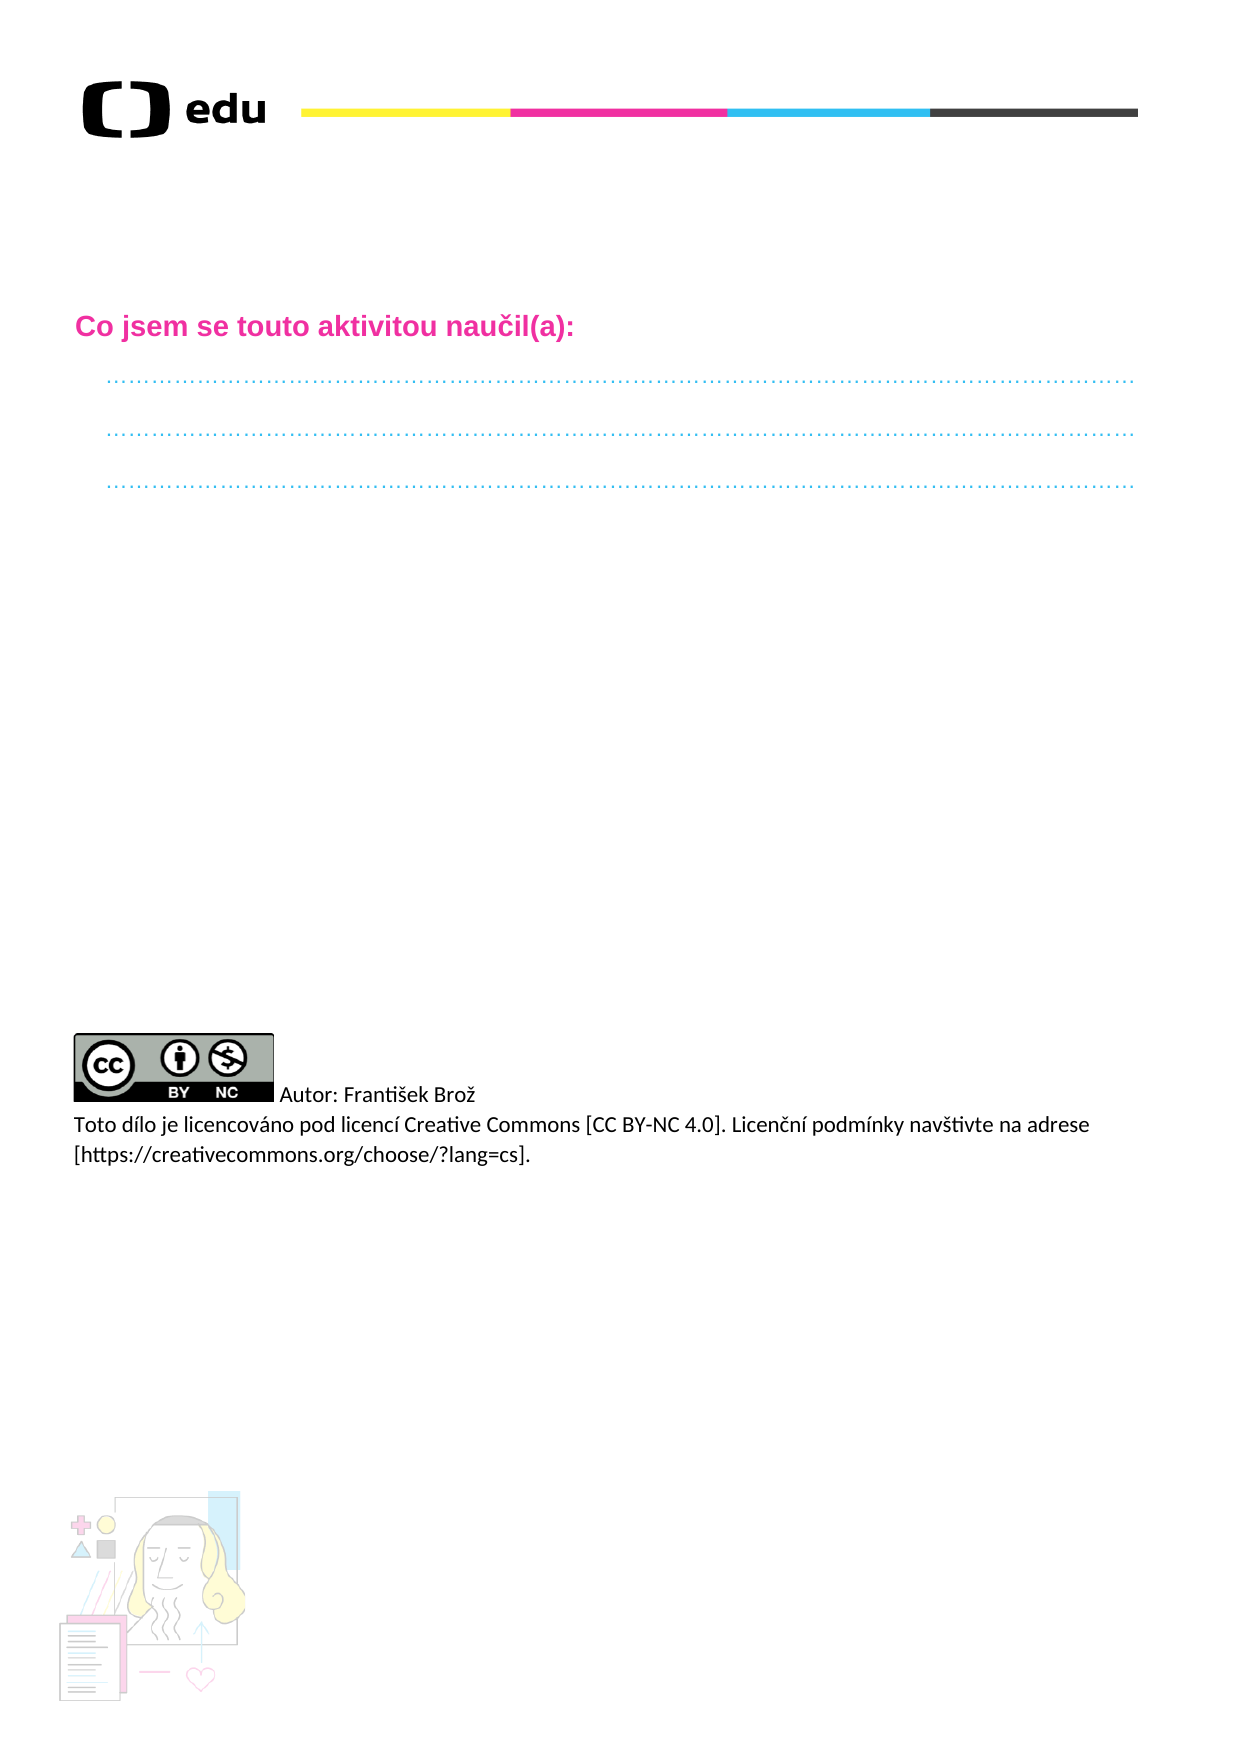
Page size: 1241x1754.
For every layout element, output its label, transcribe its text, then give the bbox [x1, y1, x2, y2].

text ……………………………………………………………………………………………………………………………………………………………………………………………………………………………………………………………………………………………………………………………………………………………………… [104, 362, 1153, 494]
text Co jsem se touto aktivitou naučil(a): [75, 309, 1152, 343]
picture [73, 1033, 274, 1102]
picture [58, 1491, 246, 1701]
picture [75, 73, 1150, 168]
